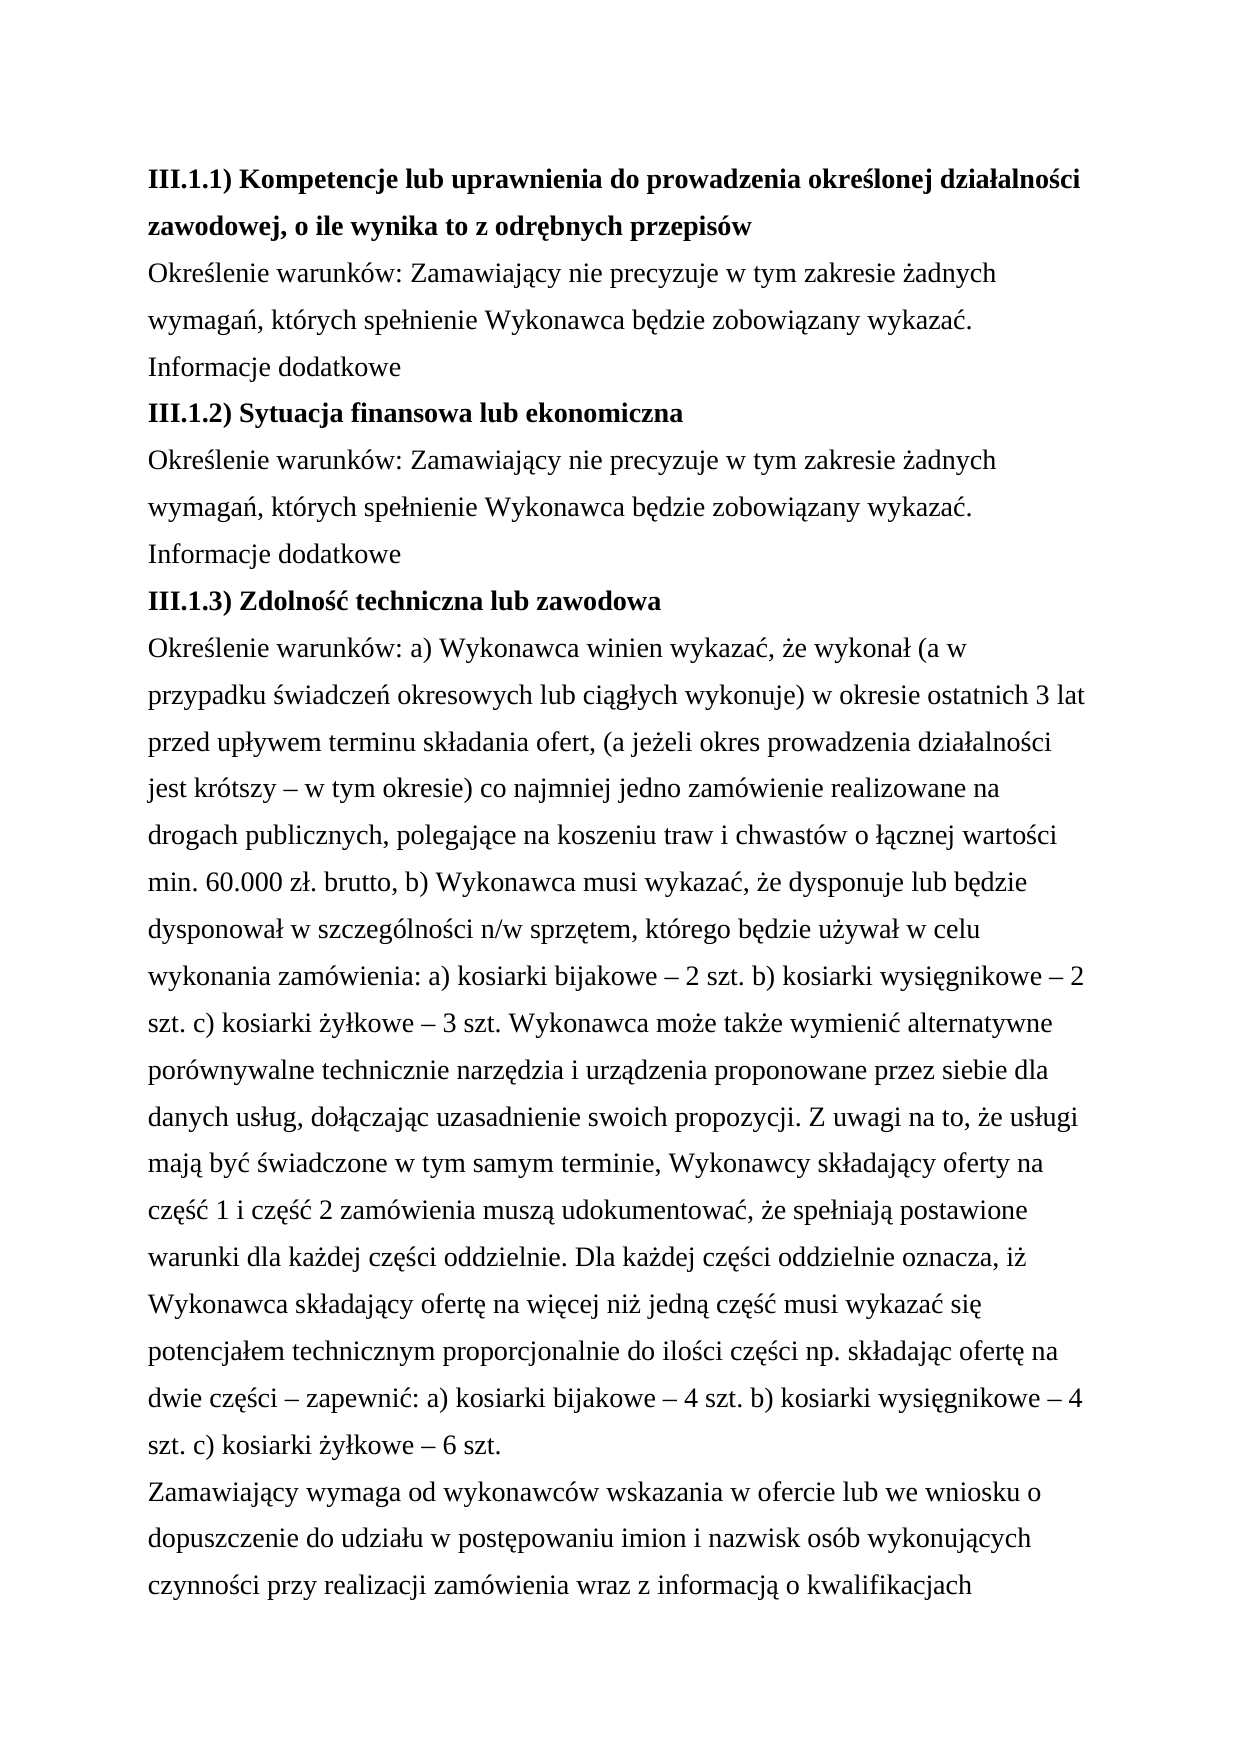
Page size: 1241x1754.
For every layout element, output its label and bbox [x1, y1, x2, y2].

text [148, 148, 1093, 1601]
